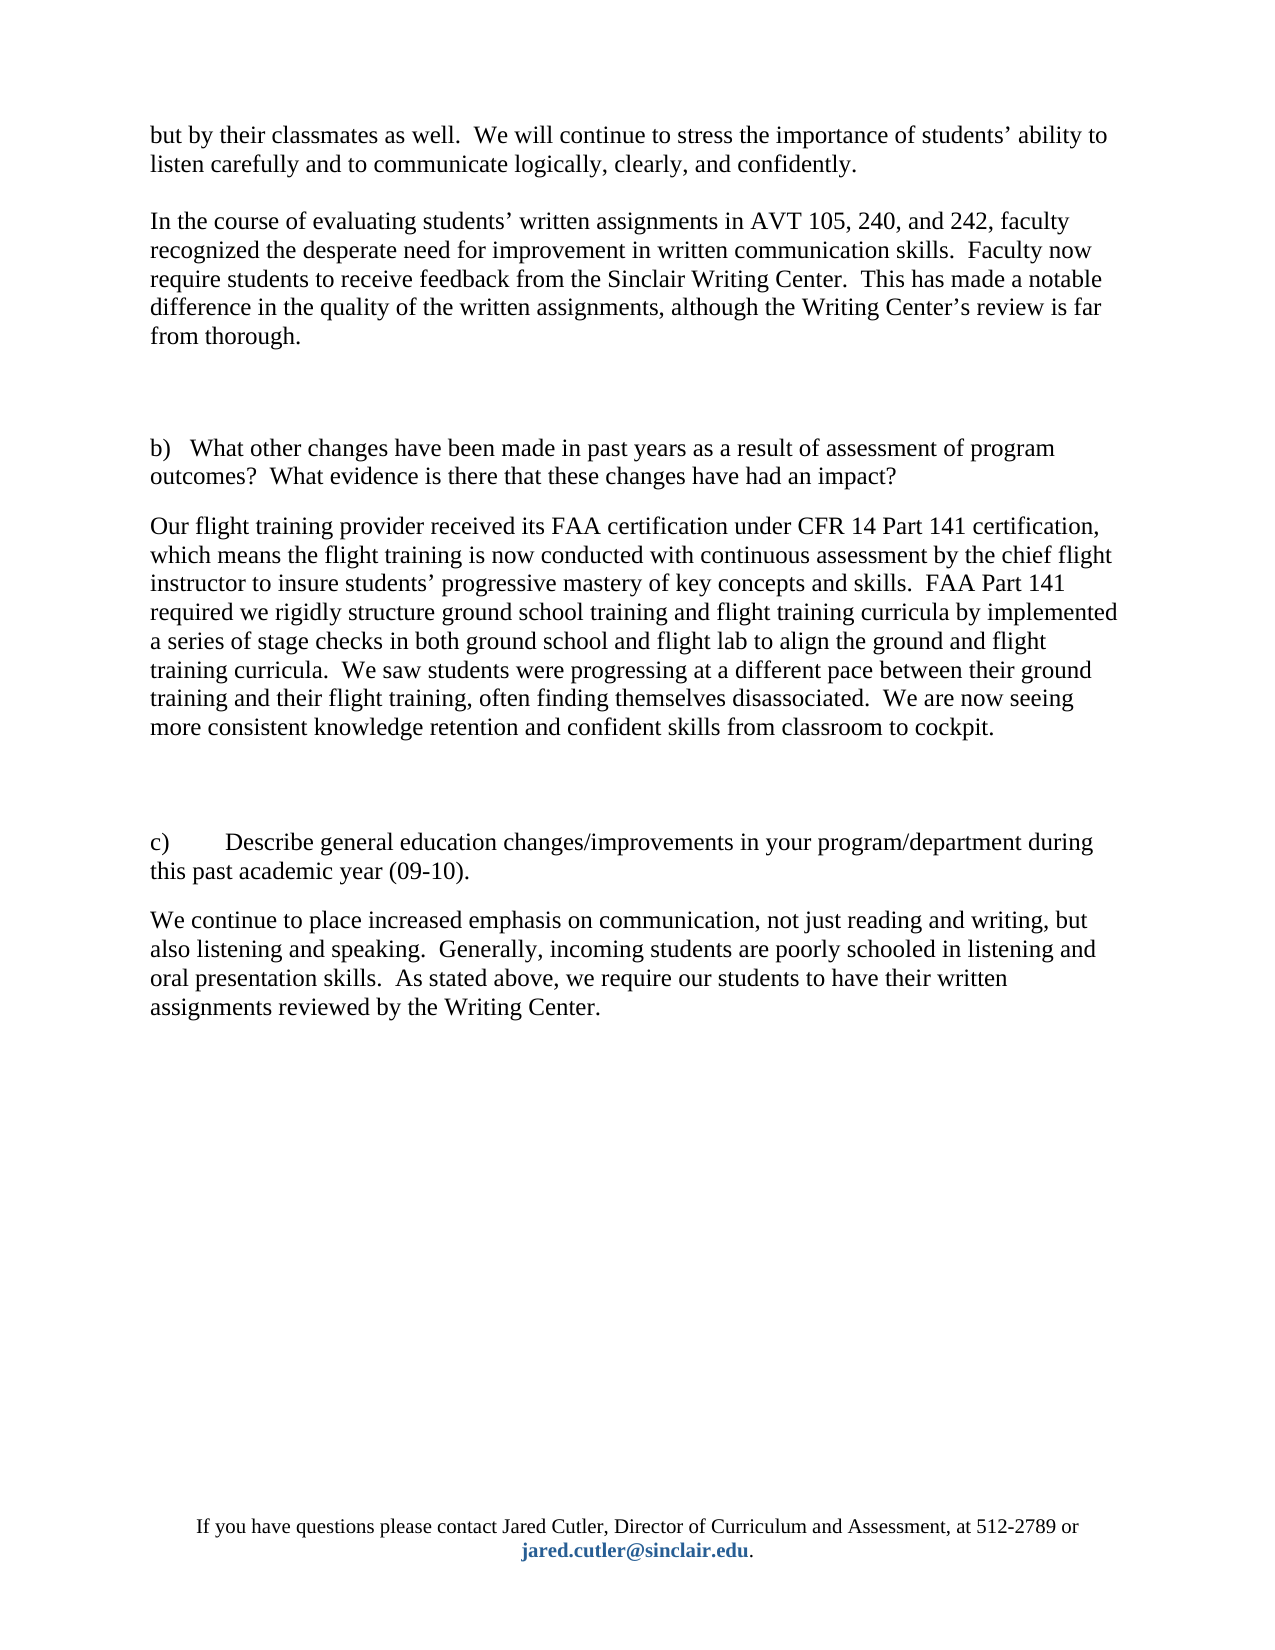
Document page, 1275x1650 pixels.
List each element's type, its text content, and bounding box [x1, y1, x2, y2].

text Our flight training provider received its FAA certification under CFR 14 Part 141 certification, which means the flight training is now conducted with continuous assessment by the chief flight instructor to insure students’ progressive mastery of key concepts and skills. FAA Part 141 required we rigidly structure ground school training and flight training curricula by implemented a series of stage checks in both ground school and flight lab to align the ground and flight training curricula. We saw students were progressing at a different pace between their ground training and their flight training, often finding themselves disassociated. We are now seeing more consistent knowledge retention and confident skills from classroom to cockpit. [150, 511, 1125, 741]
text In the course of evaluating students’ written assignments in AVT 105, 240, and 242, faculty recognized the desperate need for improvement in written communication skills. Faculty now require students to receive feedback from the Sinclair Writing Center. This has made a notable difference in the quality of the written assignments, although the Writing Center’s review is far from thorough. [150, 206, 1125, 350]
text We continue to place increased emphasis on communication, not just reading and writing, but also listening and speaking. Generally, incoming students are poorly schooled in listening and oral presentation skills. As stated above, we require our students to have their written assignments reviewed by the Writing Center. [150, 906, 1125, 1021]
text b) What other changes have been made in past years as a result of assessment of program outcomes? What evidence is there that these changes have had an impact? [150, 433, 1125, 490]
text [150, 120, 1125, 177]
list Describe general education changes/improvements in your program/department during this past academic year (09-10). [150, 827, 1125, 885]
